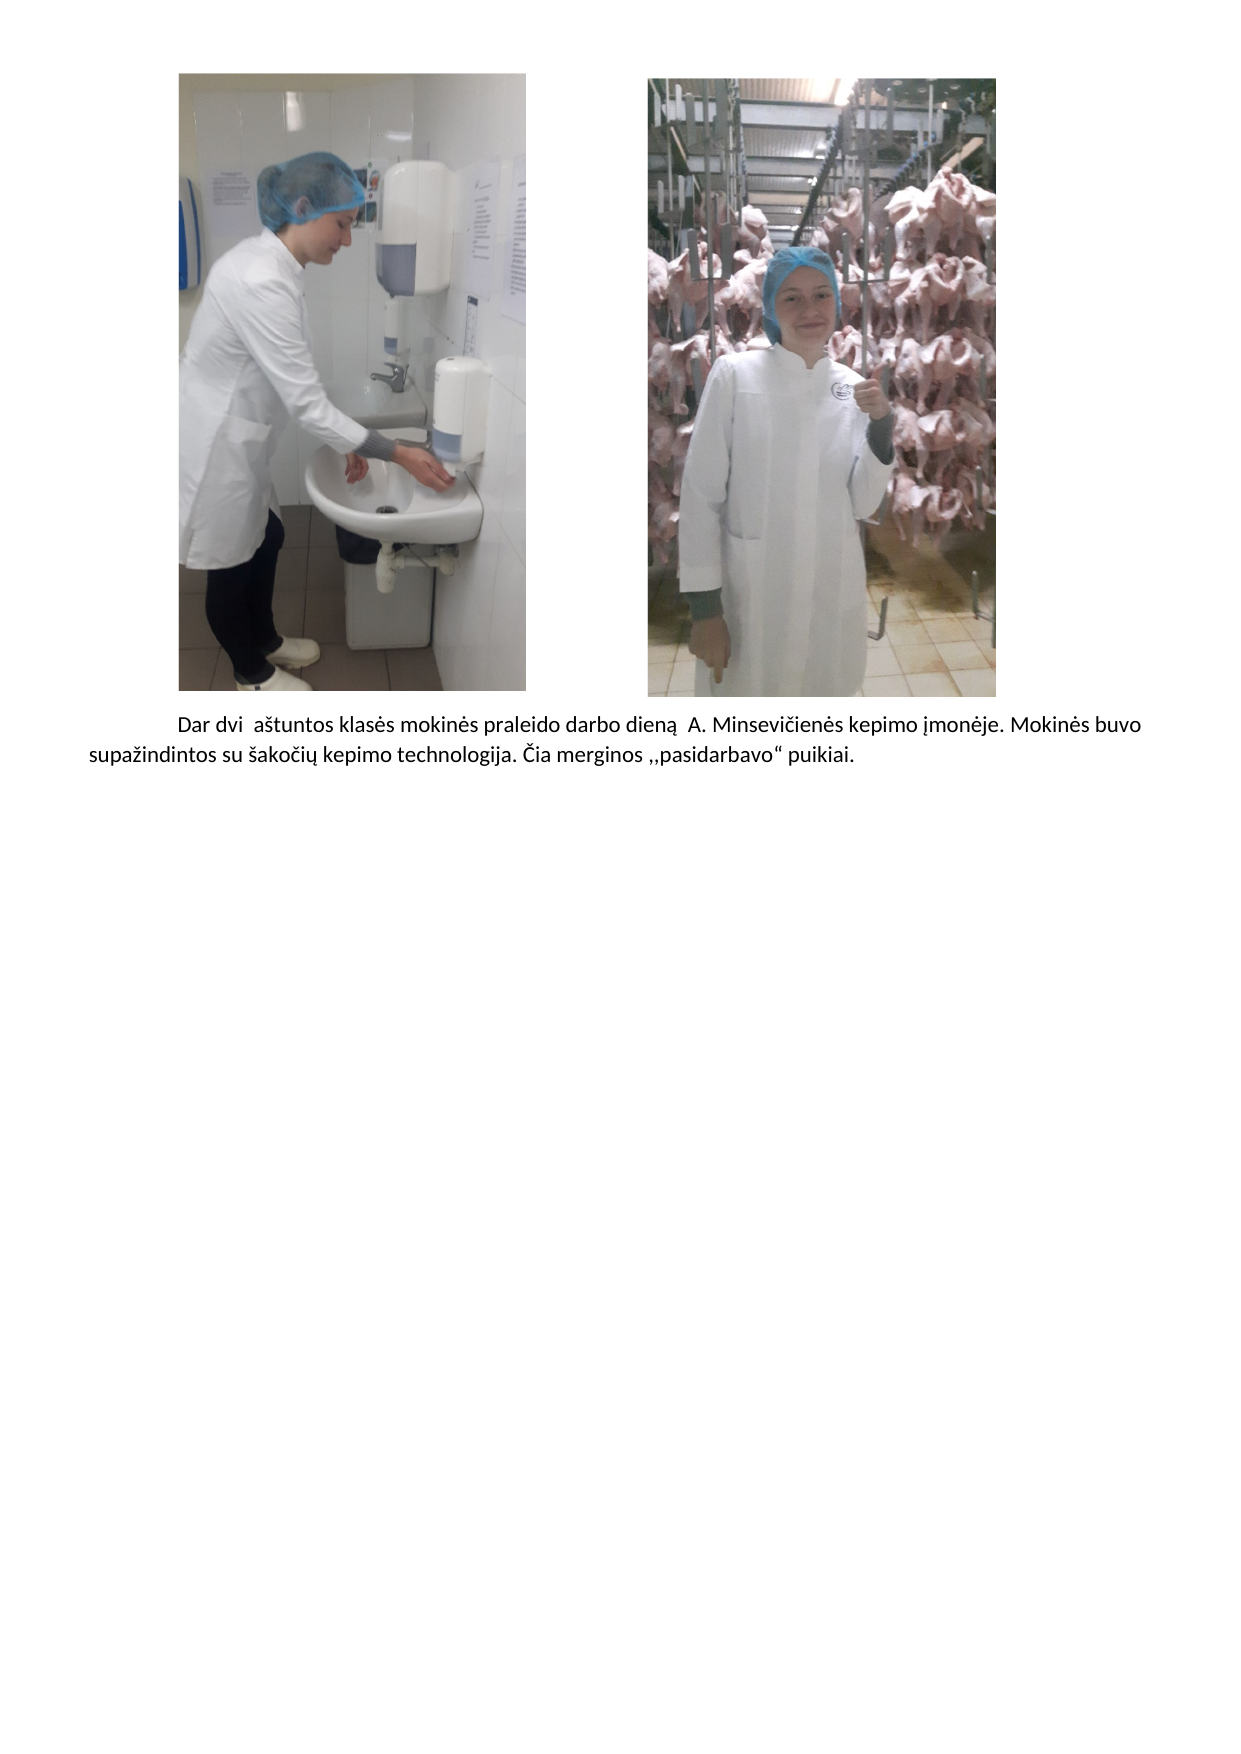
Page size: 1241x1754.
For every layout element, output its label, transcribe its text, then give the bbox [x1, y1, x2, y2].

picture [648, 79, 996, 697]
text Dar dvi aštuntos klasės mokinės praleido darbo dieną A. Minsevičienės kepimo įmonėje. Mokinės buvo supažindintos su šakočių kepimo technologija. Čia merginos ,,pasidarbavo“ puikiai. [88, 710, 1181, 768]
picture [179, 74, 526, 691]
